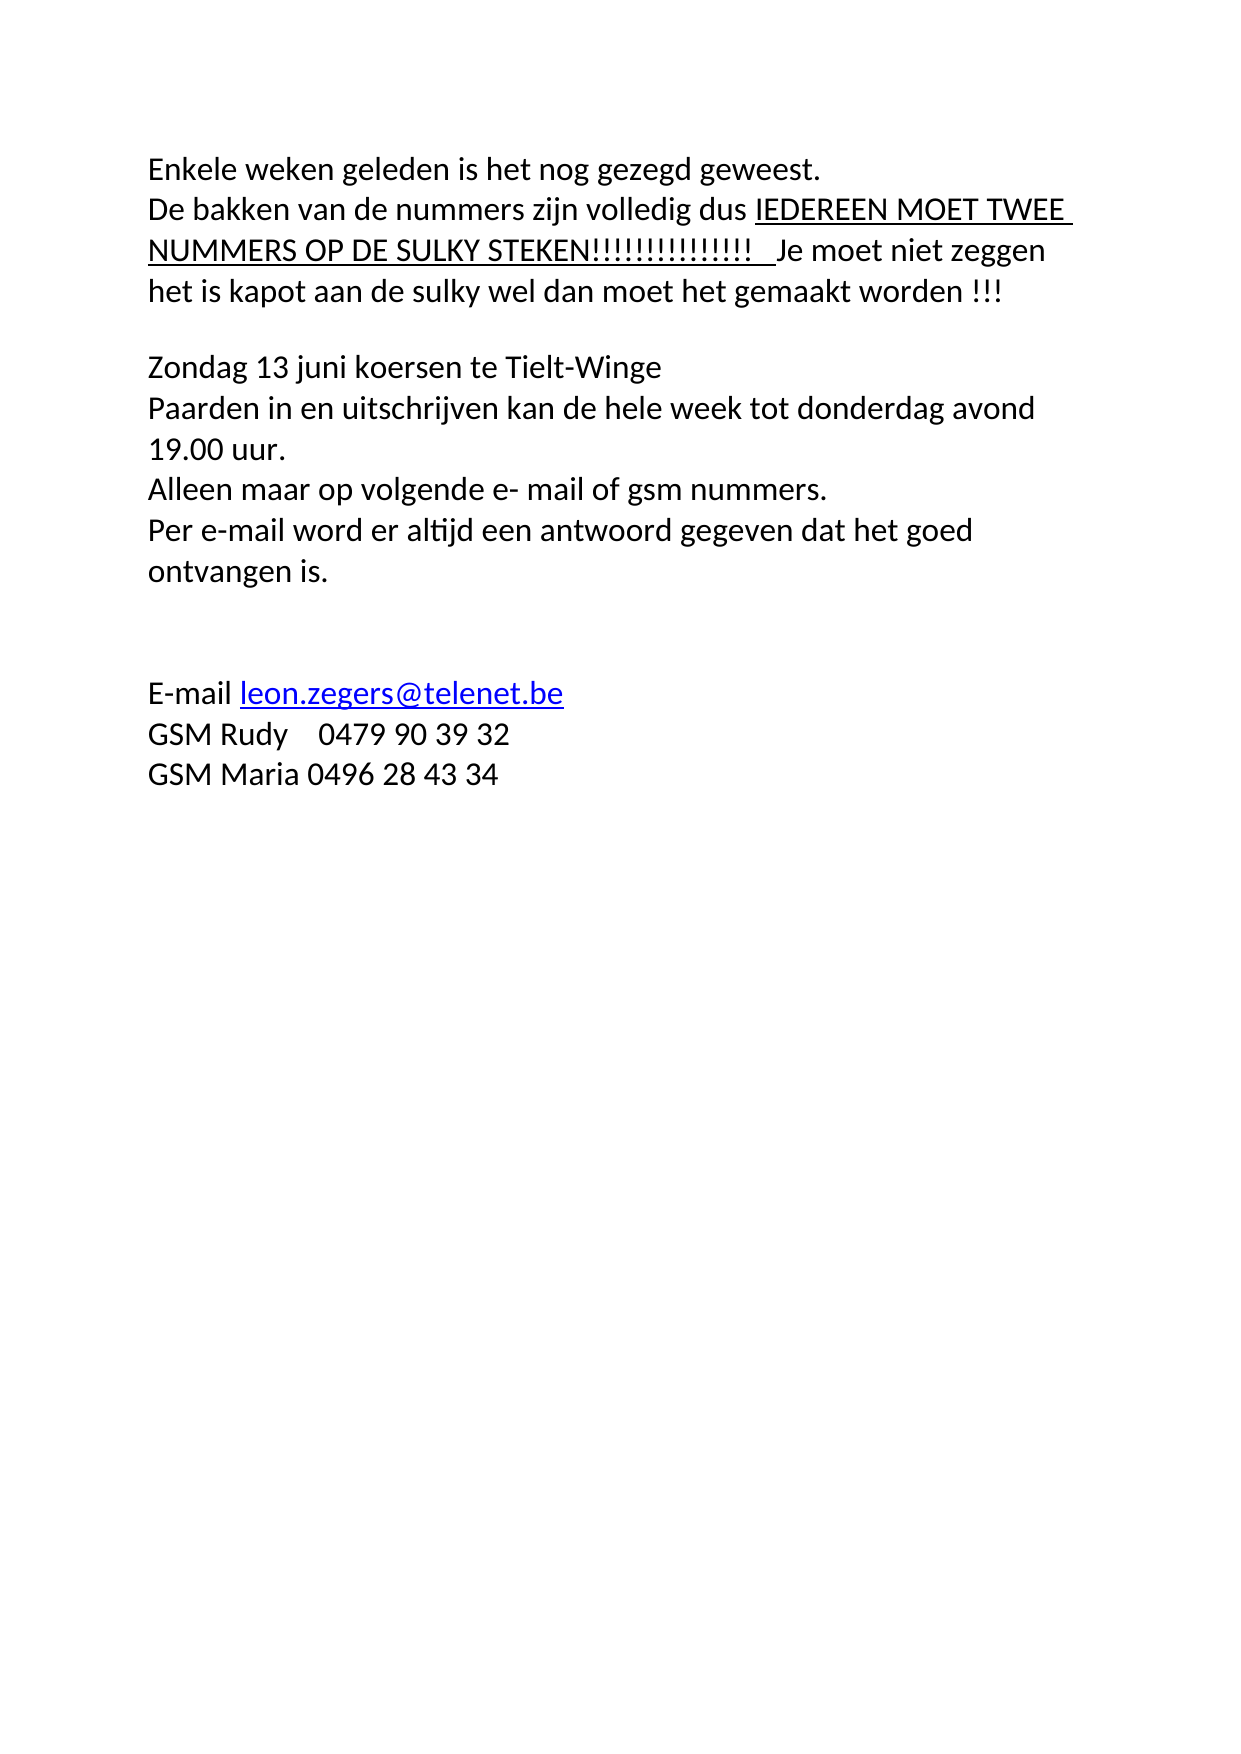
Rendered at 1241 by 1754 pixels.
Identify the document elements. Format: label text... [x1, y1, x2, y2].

text GSM Maria 0496 28 43 34 [148, 753, 1093, 794]
text Enkele weken geleden is het nog gezegd geweest. [148, 148, 1093, 188]
text GSM Rudy 0479 90 39 32 [148, 713, 1093, 753]
text Per e-mail word er altijd een antwoord gegeven dat het goed ontvangen is. [148, 509, 1093, 591]
text E-mail leon.zegers@telenet.be [148, 672, 1093, 713]
text Alleen maar op volgende e- mail of gsm nummers. [148, 468, 1093, 509]
text De bakken van de nummers zijn volledig dus IEDEREEN MOET TWEE NUMMERS OP DE SULKY STEKEN!!!!!!!!!!!!!!! Je moet niet zeggen het is kapot aan de sulky wel dan moet het gemaakt worden !!! [148, 188, 1093, 311]
text Paarden in en uitschrijven kan de hele week tot donderdag avond 19.00 uur. [148, 387, 1093, 468]
text Zondag 13 juni koersen te Tielt-Winge [148, 346, 1093, 387]
